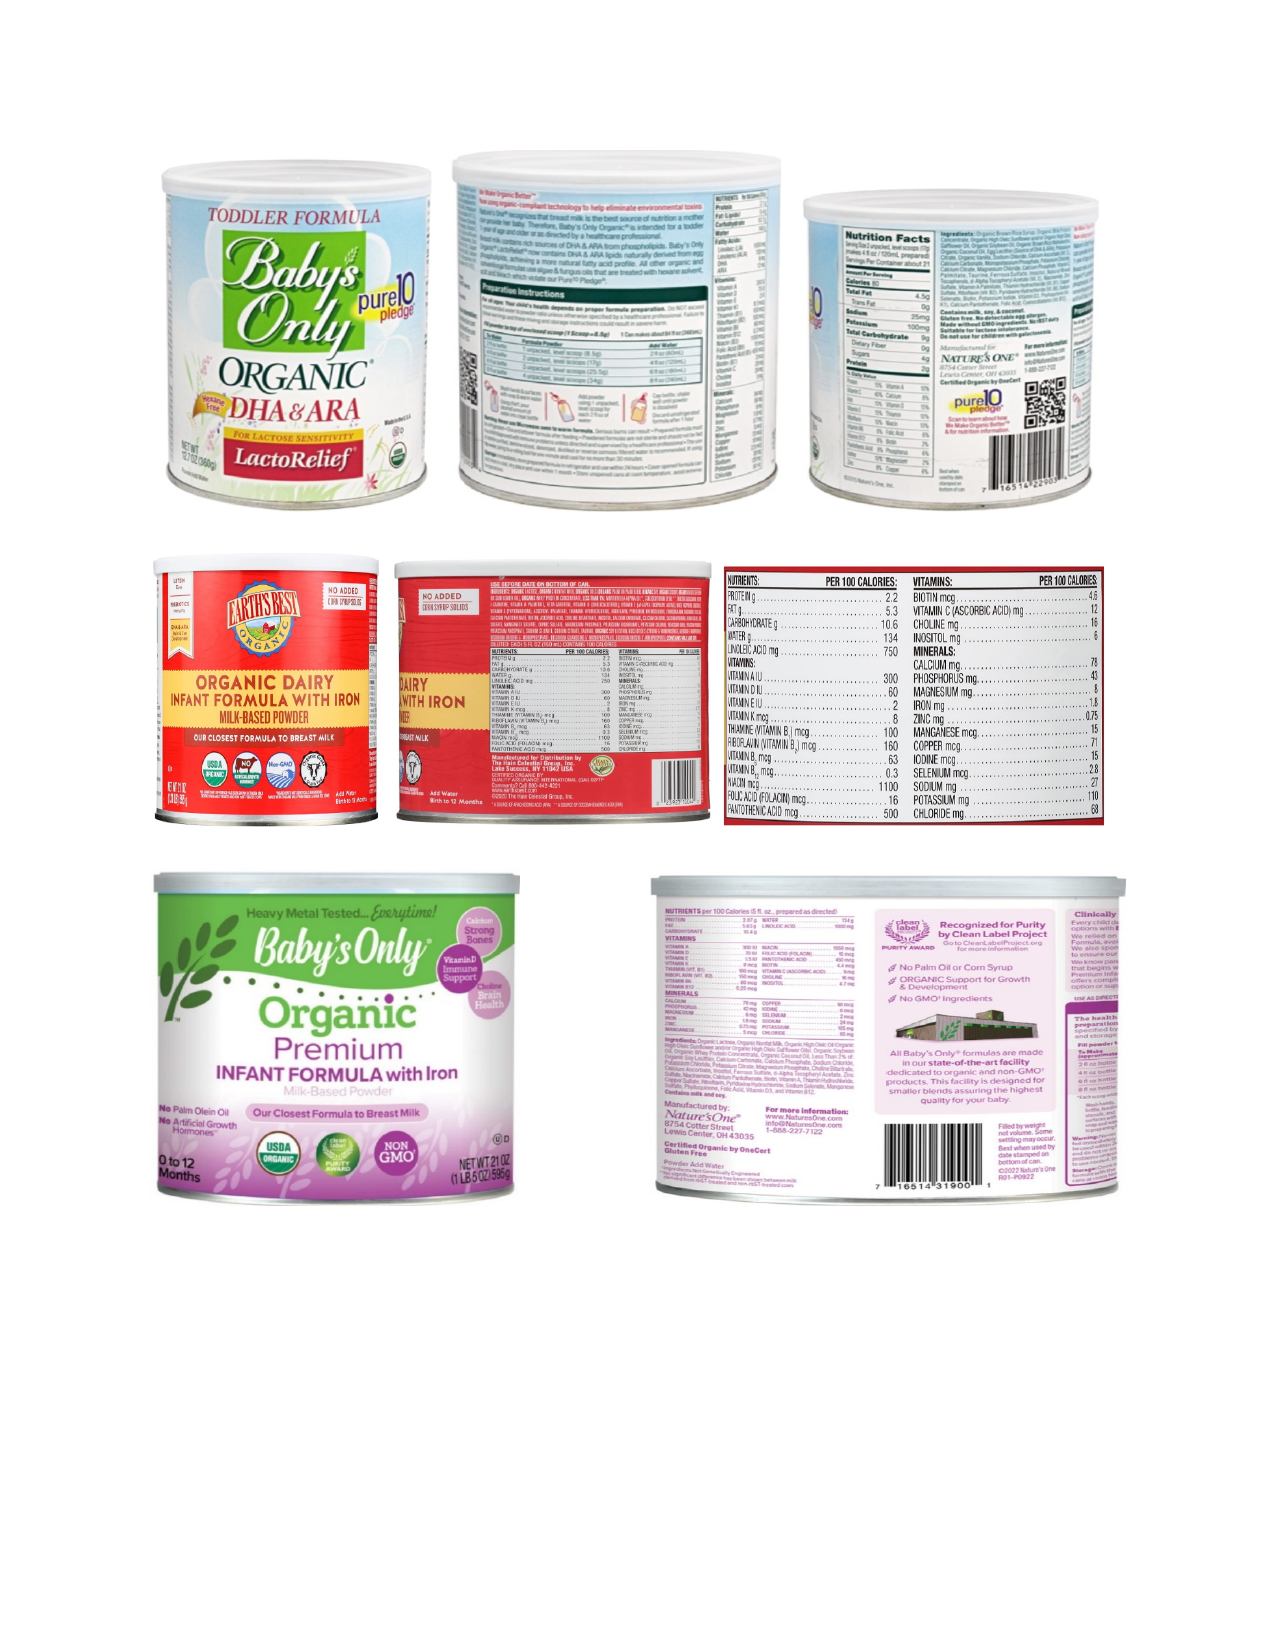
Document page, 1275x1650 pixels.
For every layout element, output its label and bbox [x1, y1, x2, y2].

picture [792, 184, 1099, 512]
picture [150, 868, 520, 1206]
picture [448, 150, 781, 512]
picture [150, 553, 379, 827]
picture [722, 563, 1105, 827]
picture [150, 154, 432, 512]
picture [646, 872, 1130, 1206]
picture [390, 556, 712, 827]
